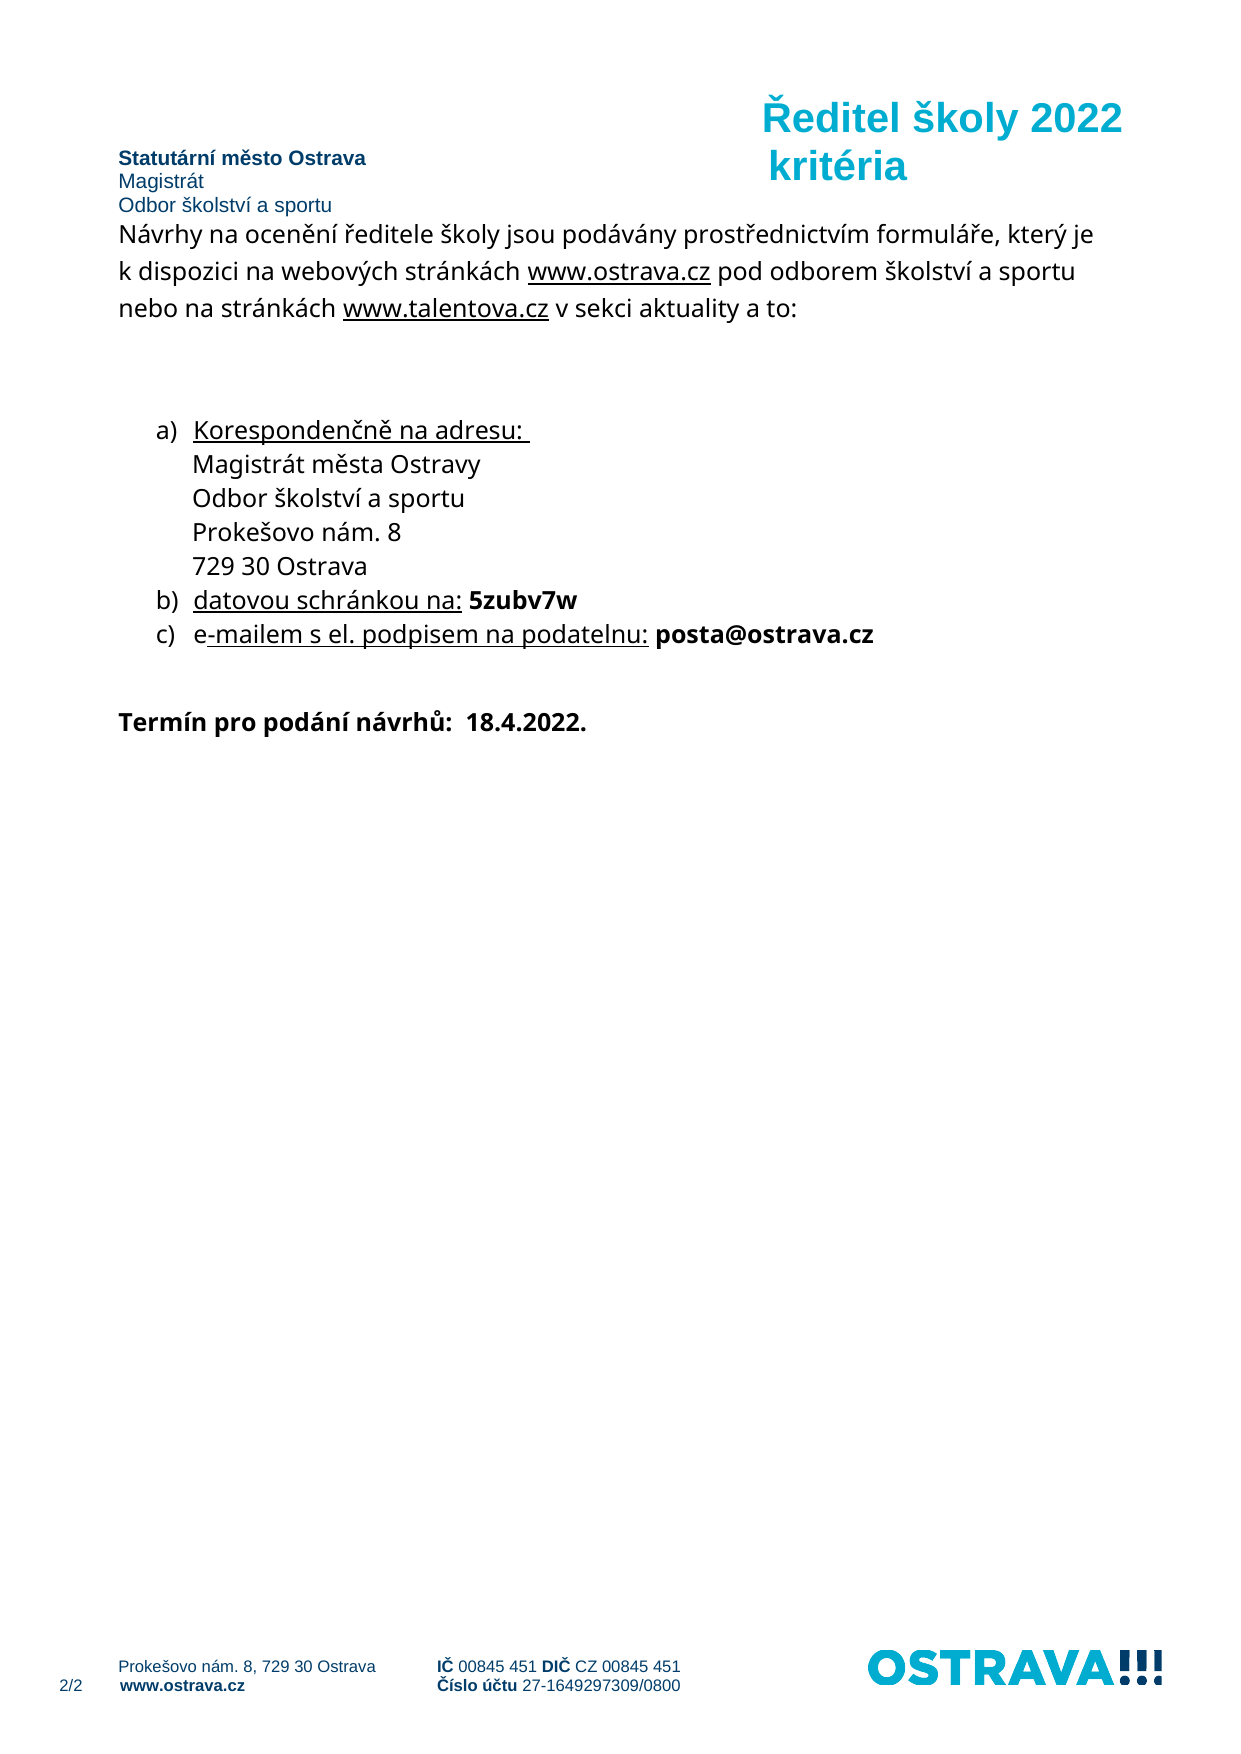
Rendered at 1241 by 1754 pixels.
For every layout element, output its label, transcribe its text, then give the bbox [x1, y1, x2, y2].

list Korespondenčně na adresu: [156, 412, 1122, 446]
text 729 30 Ostrava [118, 548, 1122, 583]
text Návrhy na ocenění ředitele školy jsou podávány prostřednictvím formuláře, který je k dispozici na webových stránkách www.ostrava.cz pod odborem školství a sportu nebo na stránkách www.talentova.cz v sekci aktuality a to: [118, 217, 1122, 325]
picture [868, 1650, 1162, 1685]
list datovou schránkou na: 5zubv7w [156, 583, 1122, 617]
text Termín pro podání návrhů: 18.4.2022. [118, 704, 1122, 738]
text Prokešovo nám. 8 [118, 514, 1122, 548]
list e-mailem s el. podpisem na podatelnu: posta@ostrava.cz [156, 617, 1122, 651]
text Magistrát města Ostravy [118, 446, 1122, 480]
text Odbor školství a sportu [118, 480, 1122, 514]
